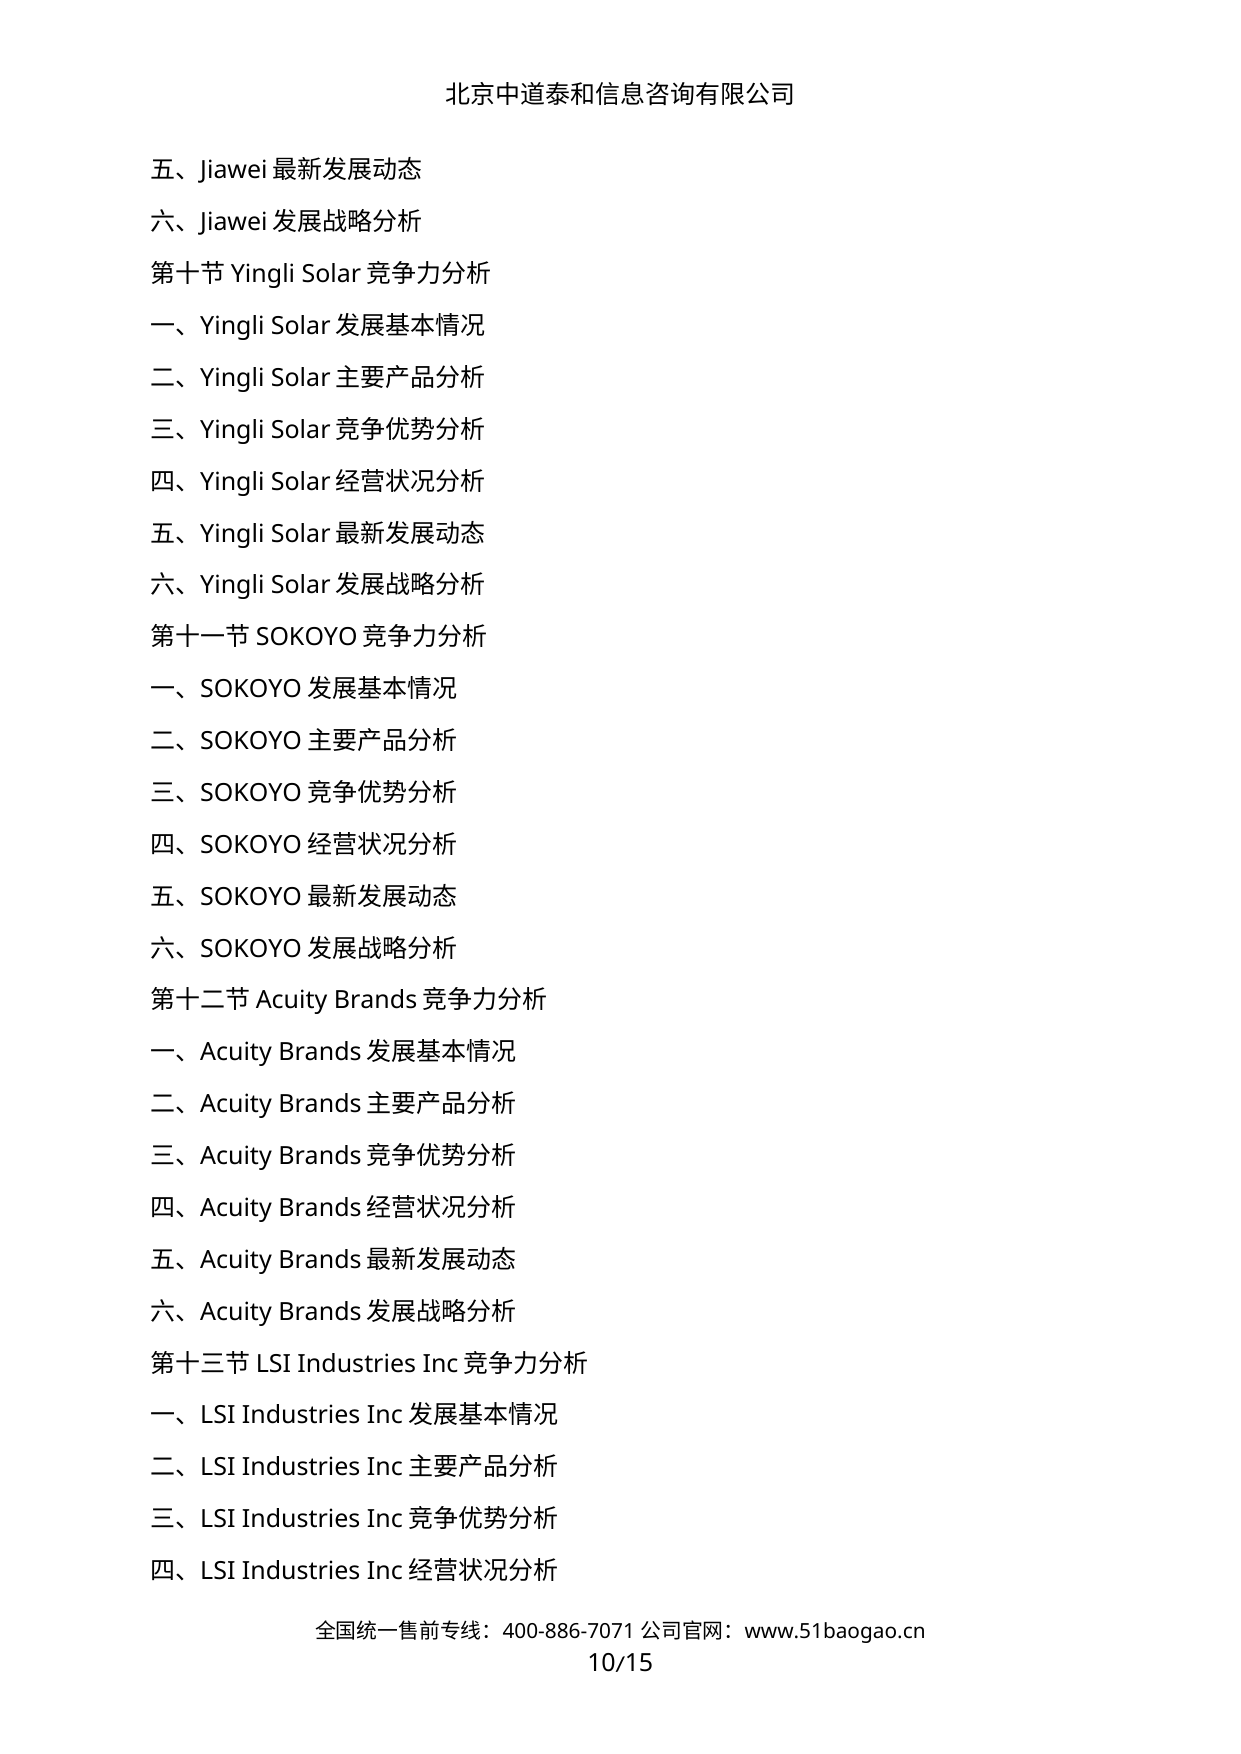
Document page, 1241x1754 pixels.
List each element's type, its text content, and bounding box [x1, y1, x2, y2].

text 三、SOKOYO竞争优势分析 [150, 772, 1090, 809]
text 二、SOKOYO主要产品分析 [150, 721, 1090, 757]
text 第十三节 LSI Industries Inc竞争力分析 [150, 1343, 1090, 1379]
text 六、Yingli Solar发展战略分析 [150, 565, 1090, 601]
text 第十二节 Acuity Brands竞争力分析 [150, 980, 1090, 1016]
text 三、LSI Industries Inc竞争优势分析 [150, 1499, 1090, 1535]
text 五、Yingli Solar最新发展动态 [150, 513, 1090, 549]
text 一、SOKOYO发展基本情况 [150, 669, 1090, 705]
text 二、Acuity Brands主要产品分析 [150, 1084, 1090, 1120]
text 第十一节 SOKOYO竞争力分析 [150, 617, 1090, 653]
text 四、LSI Industries Inc经营状况分析 [150, 1551, 1090, 1587]
text 五、Jiawei最新发展动态 [150, 150, 1090, 186]
text 六、Jiawei发展战略分析 [150, 202, 1090, 238]
text 二、LSI Industries Inc主要产品分析 [150, 1447, 1090, 1483]
text 二、Yingli Solar主要产品分析 [150, 357, 1090, 394]
text 三、Acuity Brands竞争优势分析 [150, 1136, 1090, 1172]
text 四、Yingli Solar经营状况分析 [150, 461, 1090, 497]
text 五、Acuity Brands最新发展动态 [150, 1239, 1090, 1276]
text 六、Acuity Brands发展战略分析 [150, 1291, 1090, 1327]
text 一、Yingli Solar发展基本情况 [150, 306, 1090, 342]
text 一、LSI Industries Inc发展基本情况 [150, 1395, 1090, 1431]
text 第十节 Yingli Solar竞争力分析 [150, 254, 1090, 290]
text 一、Acuity Brands发展基本情况 [150, 1032, 1090, 1068]
text 四、SOKOYO经营状况分析 [150, 824, 1090, 861]
text 五、SOKOYO最新发展动态 [150, 876, 1090, 912]
text 六、SOKOYO发展战略分析 [150, 928, 1090, 964]
text 三、Yingli Solar竞争优势分析 [150, 409, 1090, 446]
text 四、Acuity Brands经营状况分析 [150, 1187, 1090, 1224]
